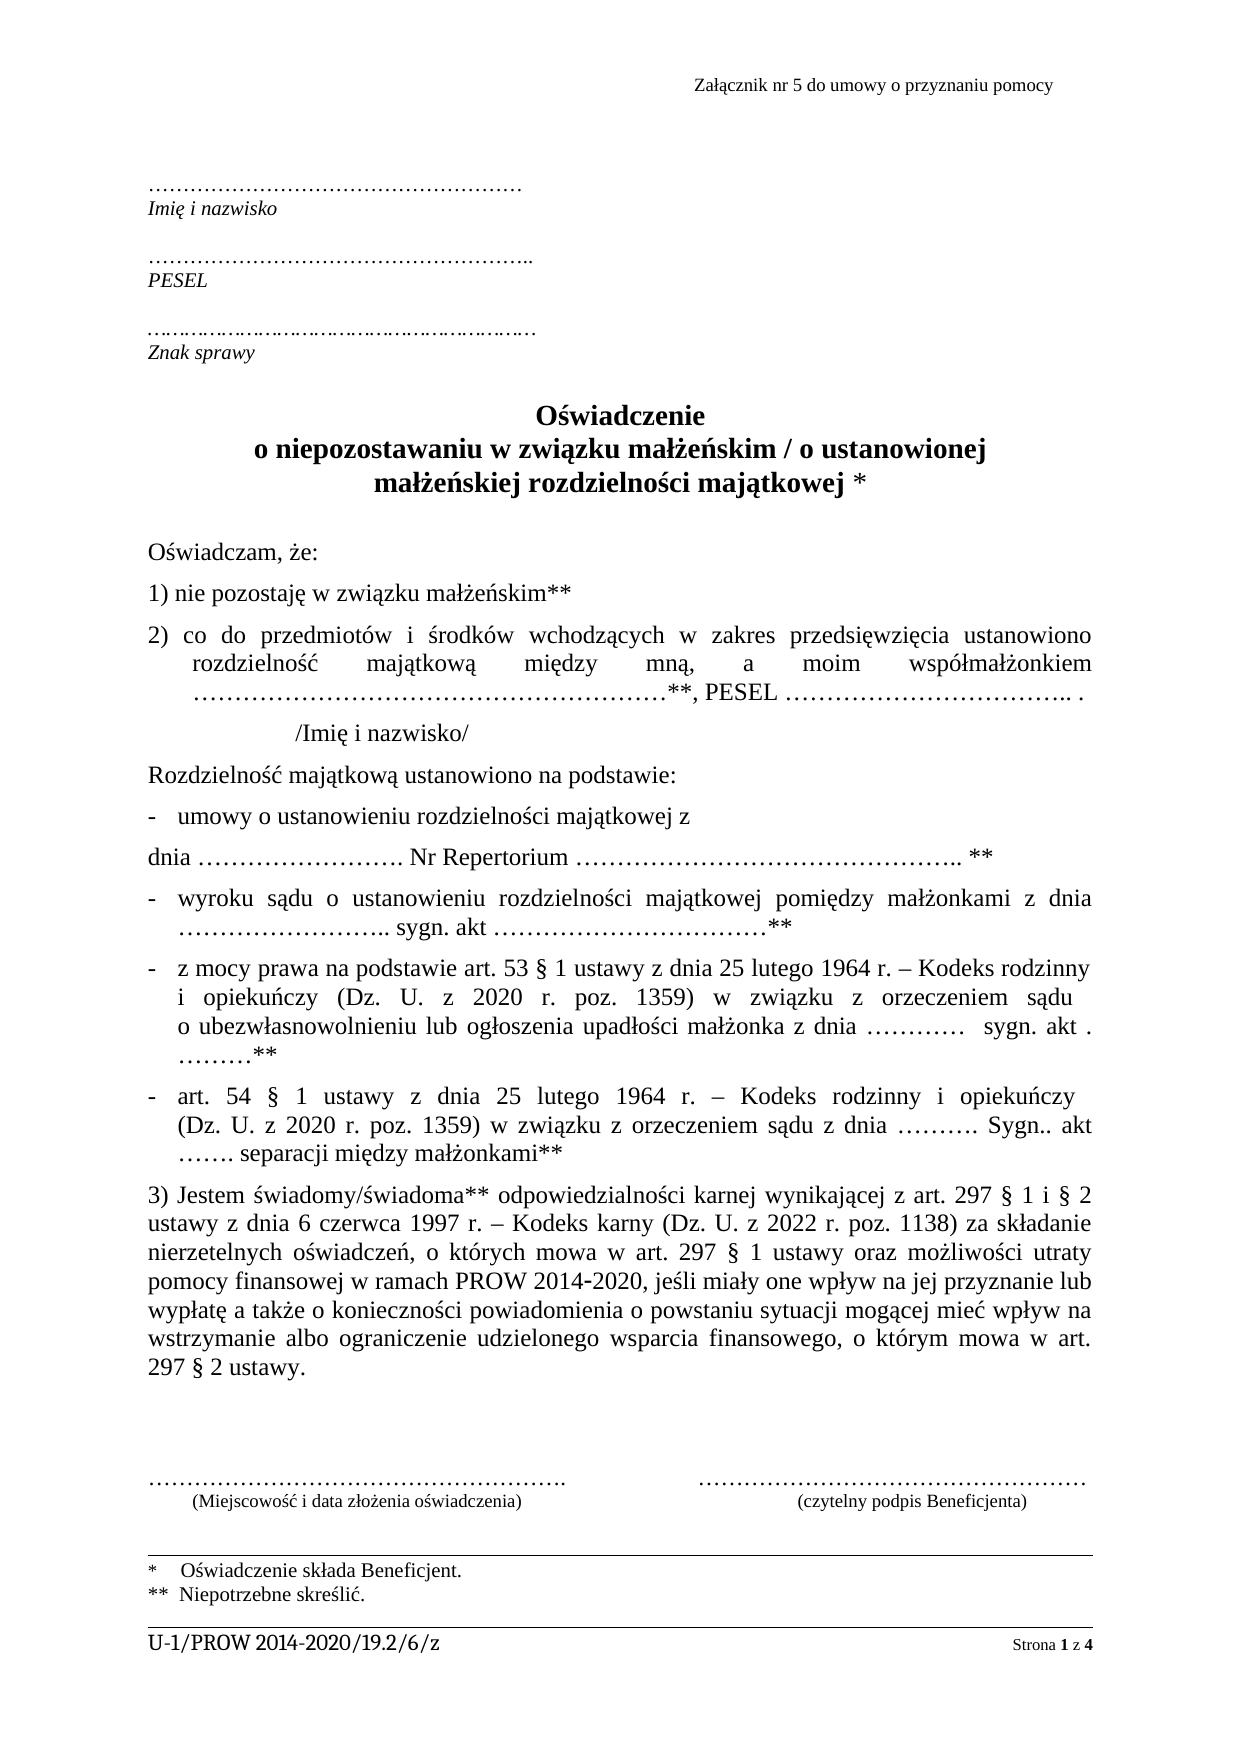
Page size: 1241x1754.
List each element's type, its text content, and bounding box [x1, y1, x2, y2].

text - umowy o ustanowieniu rozdzielności majątkowej z [148, 801, 1093, 830]
text małżeńskiej rozdzielności majątkowej * [148, 465, 1093, 498]
text Znak sprawy [148, 340, 1093, 364]
text Imię i nazwisko [148, 196, 1093, 220]
text Rozdzielność majątkową ustanowiono na podstawie: [148, 760, 1093, 788]
text - wyroku sądu o ustanowieniu rozdzielności majątkowej pomiędzy małżonkami z dnia …………………….. sygn. akt ……………………………** [148, 883, 1093, 941]
text 3) Jestem świadomy/świadoma** odpowiedzialności karnej wynikającej z art. 297 § 1 i § 2 ustawy z dnia 6 czerwca 1997 r. – Kodeks karny (Dz. U. z 2022 r. poz. 1138) za składanie nierzetelnych oświadczeń, o których mowa w art. 297 § 1 ustawy oraz możliwości utraty pomocy finansowej w ramach PROW 20142020, jeśli miały one wpływ na jej przyznanie lub wypłatę a także o konieczności powiadomienia o powstaniu sytuacji mogącej mieć wpływ na wstrzymanie albo ograniczenie udzielonego wsparcia finansowego, o którym mowa w art. 297 § 2 ustawy. [148, 1180, 1093, 1381]
text ……………………………………………………… [148, 316, 1093, 340]
text Oświadczam, że: [148, 537, 1093, 566]
text (Miejscowość i data złożenia oświadczenia) (czytelny podpis Beneficjenta) [192, 1490, 1093, 1512]
text ……………………………………………… [148, 172, 1093, 196]
text /Imię i nazwisko/ [221, 718, 1093, 747]
text 1) nie pozostaję w związku małżeńskim** [148, 578, 1093, 607]
text 2) co do przedmiotów i środków wchodzących w zakres przedsięwzięcia ustanowiono rozdzielność majątkową między mną, a moim współmałżonkiem …………………………………………………**, PESEL …………………………….. . [148, 620, 1093, 706]
text ** Niepotrzebne skreślić. [148, 1582, 1093, 1606]
text * Oświadczenie składa Beneficjent. [148, 1556, 1093, 1582]
text ……………………………………………….. [148, 244, 1093, 268]
text o niepozostawaniu w związku małżeńskim / o ustanowionej [148, 431, 1093, 465]
text PESEL [148, 268, 1093, 292]
text ………………………………………………. …………………………………………… [148, 1464, 1093, 1490]
text Oświadczenie [148, 398, 1093, 431]
text - art. 54 § 1 ustawy z dnia 25 lutego 1964 r. – Kodeks rodzinny i opiekuńczy (Dz. U. z 2020 r. poz. 1359) w związku z orzeczeniem sądu z dnia ………. Sygn.. akt ……. separacji między małżonkami** [148, 1081, 1093, 1167]
text - z mocy prawa na podstawie art. 53 § 1 ustawy z dnia 25 lutego 1964 r. – Kodeks rodzinny i opiekuńczy (Dz. U. z 2020 r. poz. 1359) w związku z orzeczeniem sądu o ubezwłasnowolnieniu lub ogłoszenia upadłości małżonka z dnia ………… sygn. akt .………** [148, 953, 1093, 1068]
text dnia ……………………. Nr Repertorium ……………………………………….. ** [148, 842, 1093, 871]
